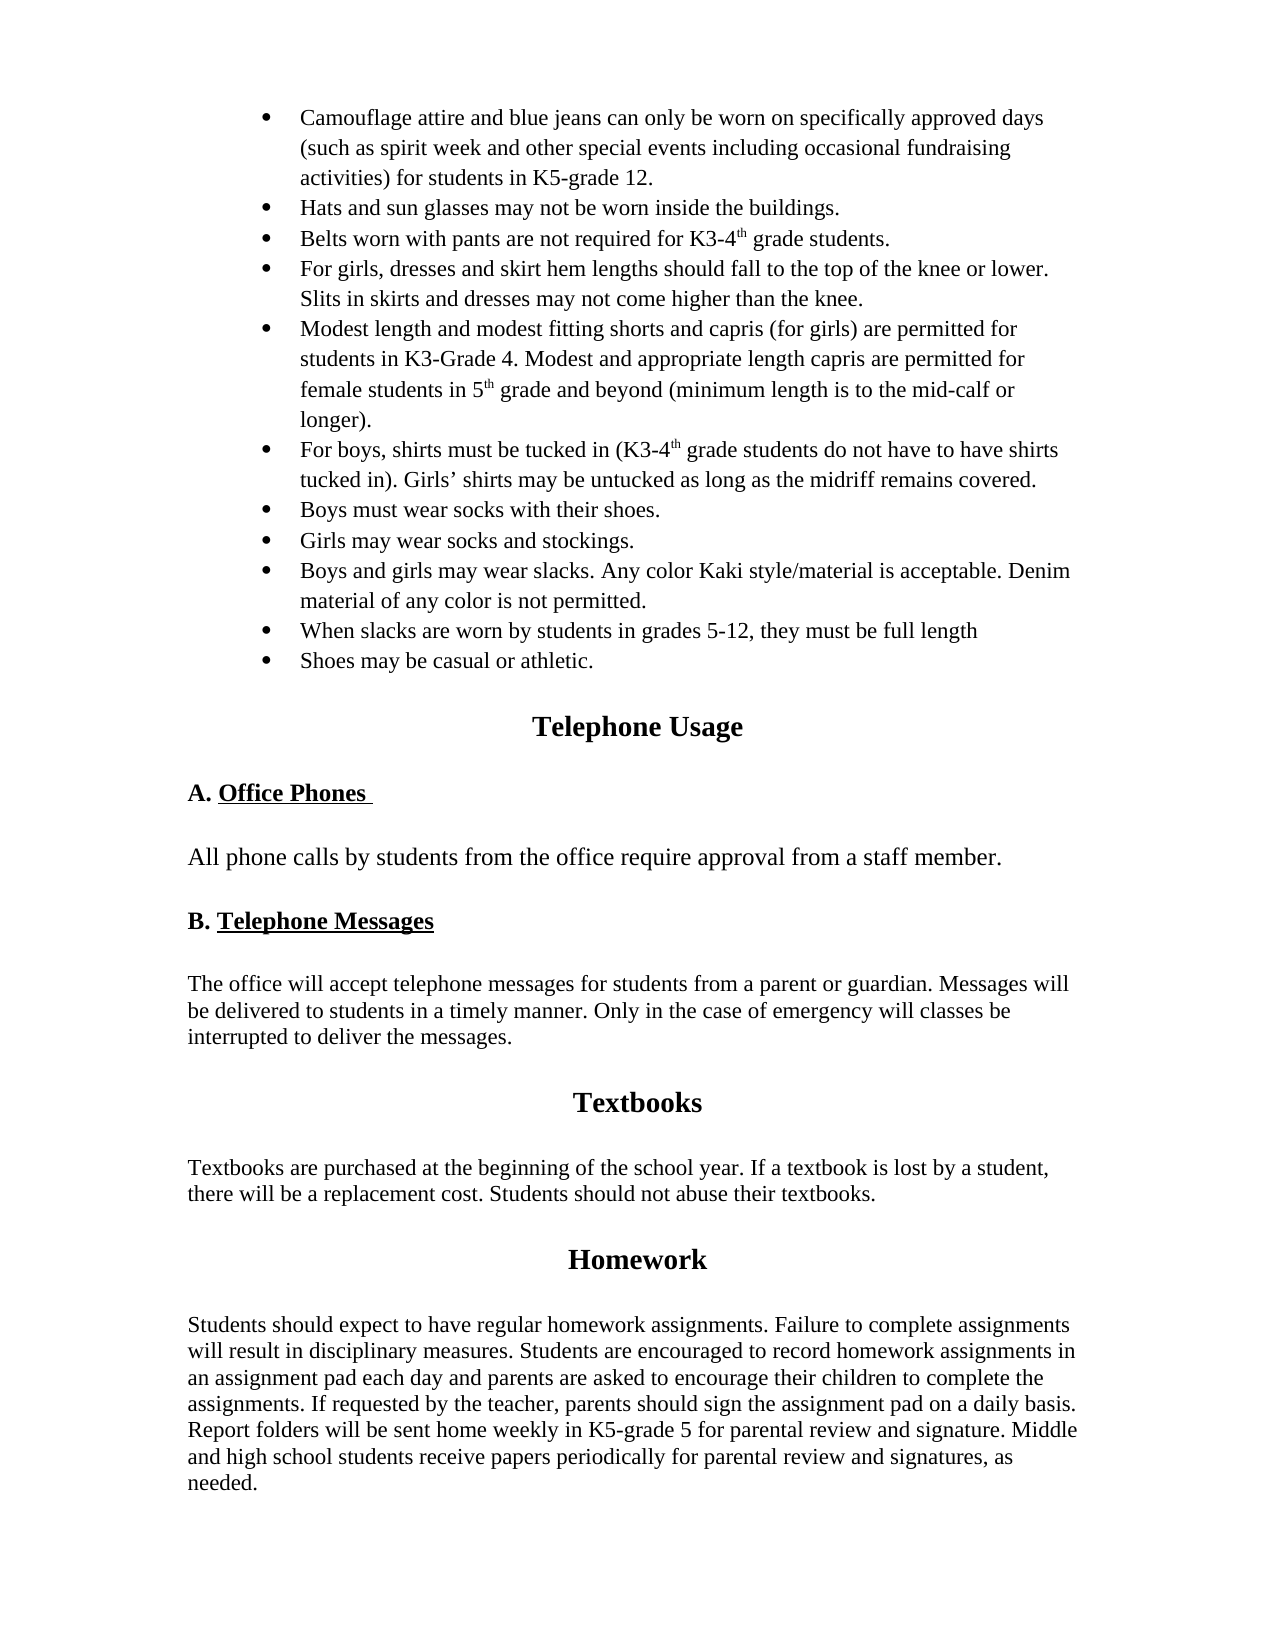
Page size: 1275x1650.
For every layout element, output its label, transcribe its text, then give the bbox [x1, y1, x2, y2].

text Textbooks are purchased at the beginning of the school year. If a textbook is lost by a student, there will be a replacement cost. Students should not abuse their textbooks. [187, 1154, 1087, 1207]
list For boys, shirts must be tucked in (K3-4th grade students do not have to have shirts tucked in). Girls’ shirts may be untucked as long as the midriff remains covered. [262, 436, 1087, 493]
text Textbooks [187, 1085, 1087, 1118]
list For girls, dresses and skirt hem lengths should fall to the top of the knee or lower. Slits in skirts and dresses may not come higher than the knee. [262, 255, 1087, 311]
text A. Office Phones [187, 778, 1087, 807]
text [187, 1311, 1087, 1495]
list Belts worn with pants are not required for K3-4th grade students. [262, 224, 1087, 251]
list Boys and girls may wear slacks. Any color Kaki style/material is acceptable. Denim material of any color is not permitted. [262, 557, 1087, 613]
list Girls may wear socks and stockings. [262, 527, 1087, 553]
list Hats and sun glasses may not be worn inside the buildings. [262, 194, 1087, 221]
text All phone calls by students from the office require approval from a staff member. [187, 842, 1087, 871]
text B. Telephone Messages [187, 906, 1087, 935]
list When slacks are worn by students in grades 5-12, they must be full length [262, 617, 1087, 644]
list Camouflage attire and blue jeans can only be worn on specifically approved days (such as spirit week and other special events including occasional fundraising activities) for students in K5-grade 12. [262, 104, 1087, 191]
text Telephone Usage [187, 709, 1087, 742]
list Modest length and modest fitting shorts and capris (for girls) are permitted for students in K3-Grade 4. Modest and appropriate length capris are permitted for female students in 5th grade and beyond (minimum length is to the mid-calf or longer). [262, 315, 1087, 432]
list Shoes may be casual or athletic. [262, 647, 1087, 674]
text Homework [187, 1242, 1087, 1276]
text The office will accept telephone messages for students from a parent or guardian. Messages will be delivered to students in a timely manner. Only in the case of emergency will classes be interrupted to deliver the messages. [187, 970, 1087, 1049]
list Boys must wear socks with their shoes. [262, 496, 1087, 523]
